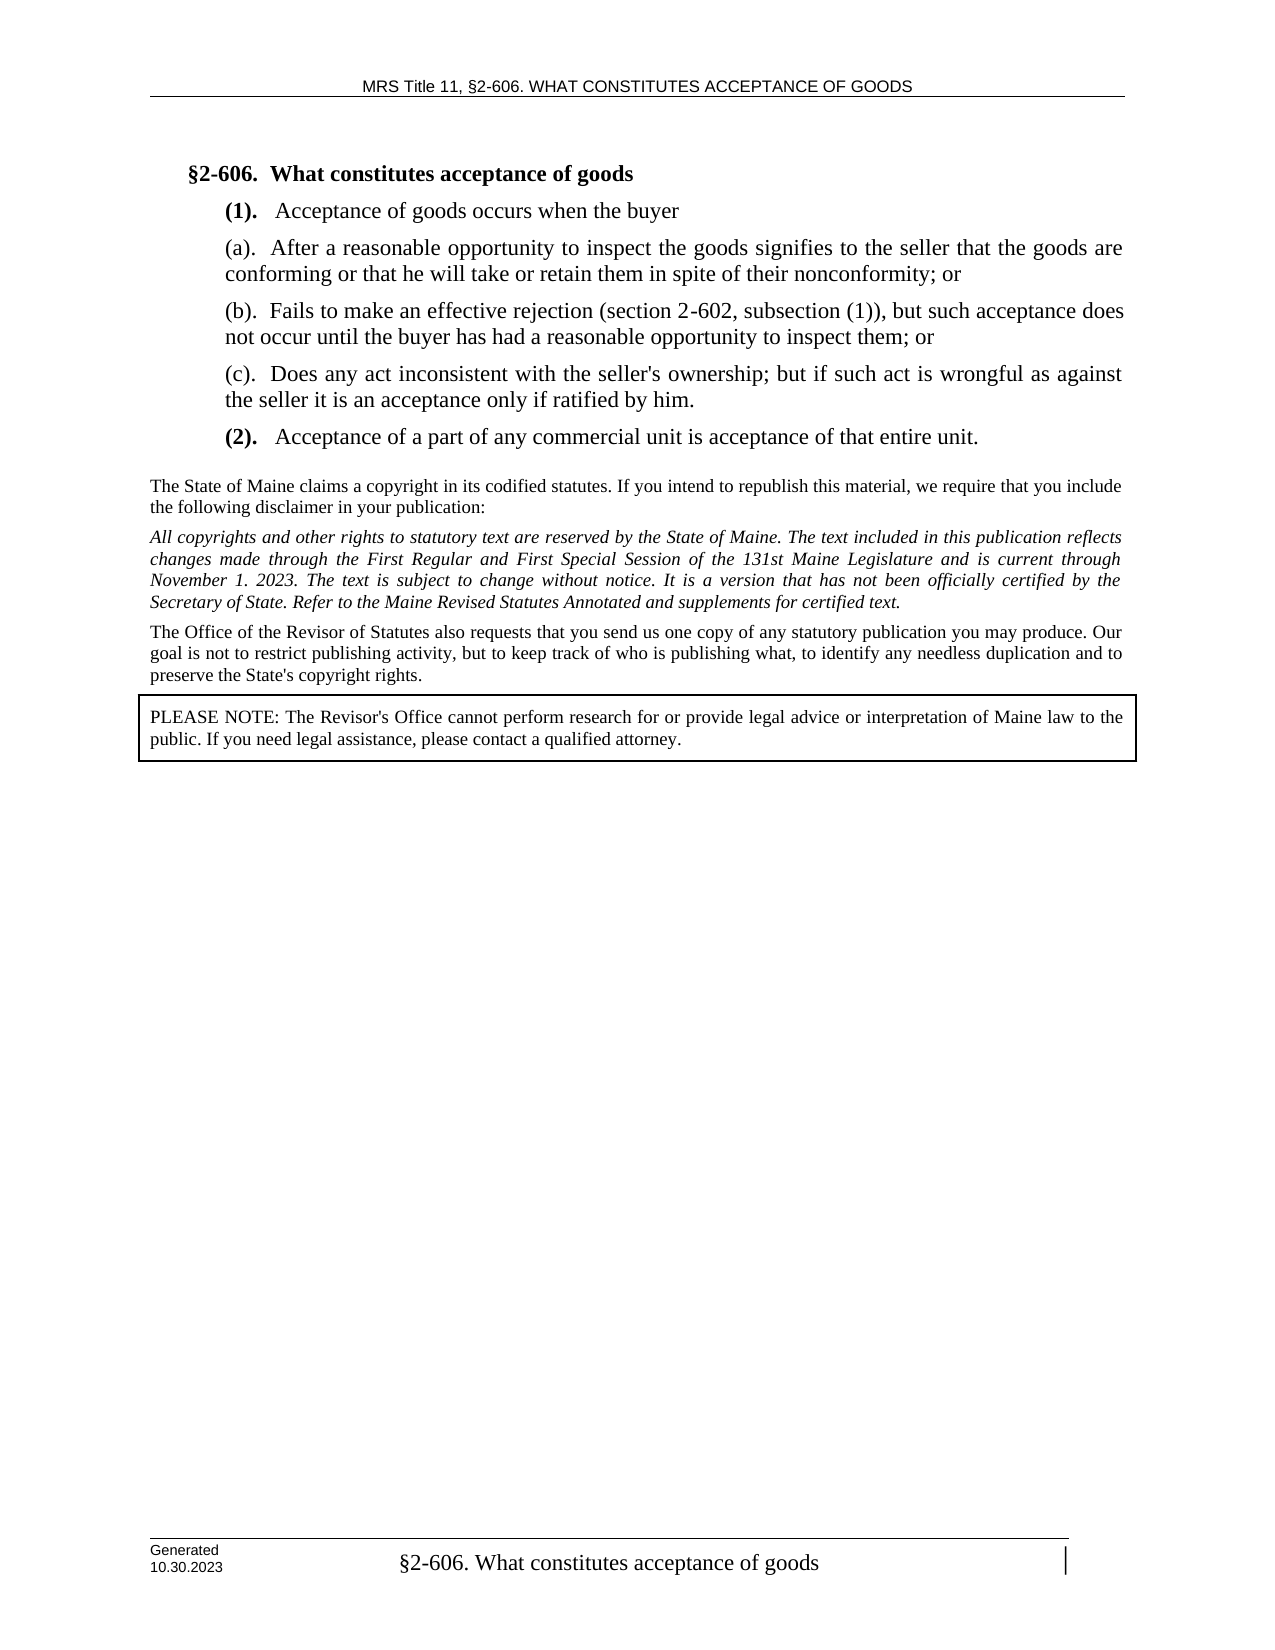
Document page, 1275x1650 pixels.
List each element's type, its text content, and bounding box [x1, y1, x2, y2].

text (c). Does any act inconsistent with the seller's ownership; but if such act is wrongful as against the seller it is an acceptance only if ratified by him. [225, 360, 1125, 413]
text (1). Acceptance of goods occurs when the buyer [187, 197, 1125, 223]
text (b). Fails to make an effective rejection (section 2‑602, subsection (1)), but such acceptance does not occur until the buyer has had a reasonable opportunity to inspect them; or [225, 297, 1125, 350]
text (2). Acceptance of a part of any commercial unit is acceptance of that entire unit. [187, 423, 1125, 450]
text The Office of the Revisor of Statutes also requests that you send us one copy of any statutory publication you may produce. Our goal is not to restrict publishing activity, but to keep track of who is publishing what, to identify any needless duplication and to preserve the State's copyright rights. [150, 621, 1125, 685]
text §2-606. What constitutes acceptance of goods [187, 160, 1125, 187]
text (a). After a reasonable opportunity to inspect the goods signifies to the seller that the goods are conforming or that he will take or retain them in spite of their nonconformity; or [225, 234, 1125, 287]
text PLEASE NOTE: The Revisor's Office cannot perform research for or provide legal advice or interpretation of Maine law to the public. If you need legal assistance, please contact a qualified attorney. [140, 696, 1135, 760]
text All copyrights and other rights to statutory text are reserved by the State of Maine. The text included in this publication reflects changes made through the First Regular and First Special Session of the 131st Maine Legislature and is current through November 1. 2023 . The text is subject to change without notice. It is a version that has not been officially certified by the Secretary of State. Refer to the Maine Revised Statutes Annotated and supplements for certified text. [150, 526, 1125, 612]
text The State of Maine claims a copyright in its codified statutes. If you intend to republish this material, we require that you include the following disclaimer in your publication: [150, 475, 1125, 518]
